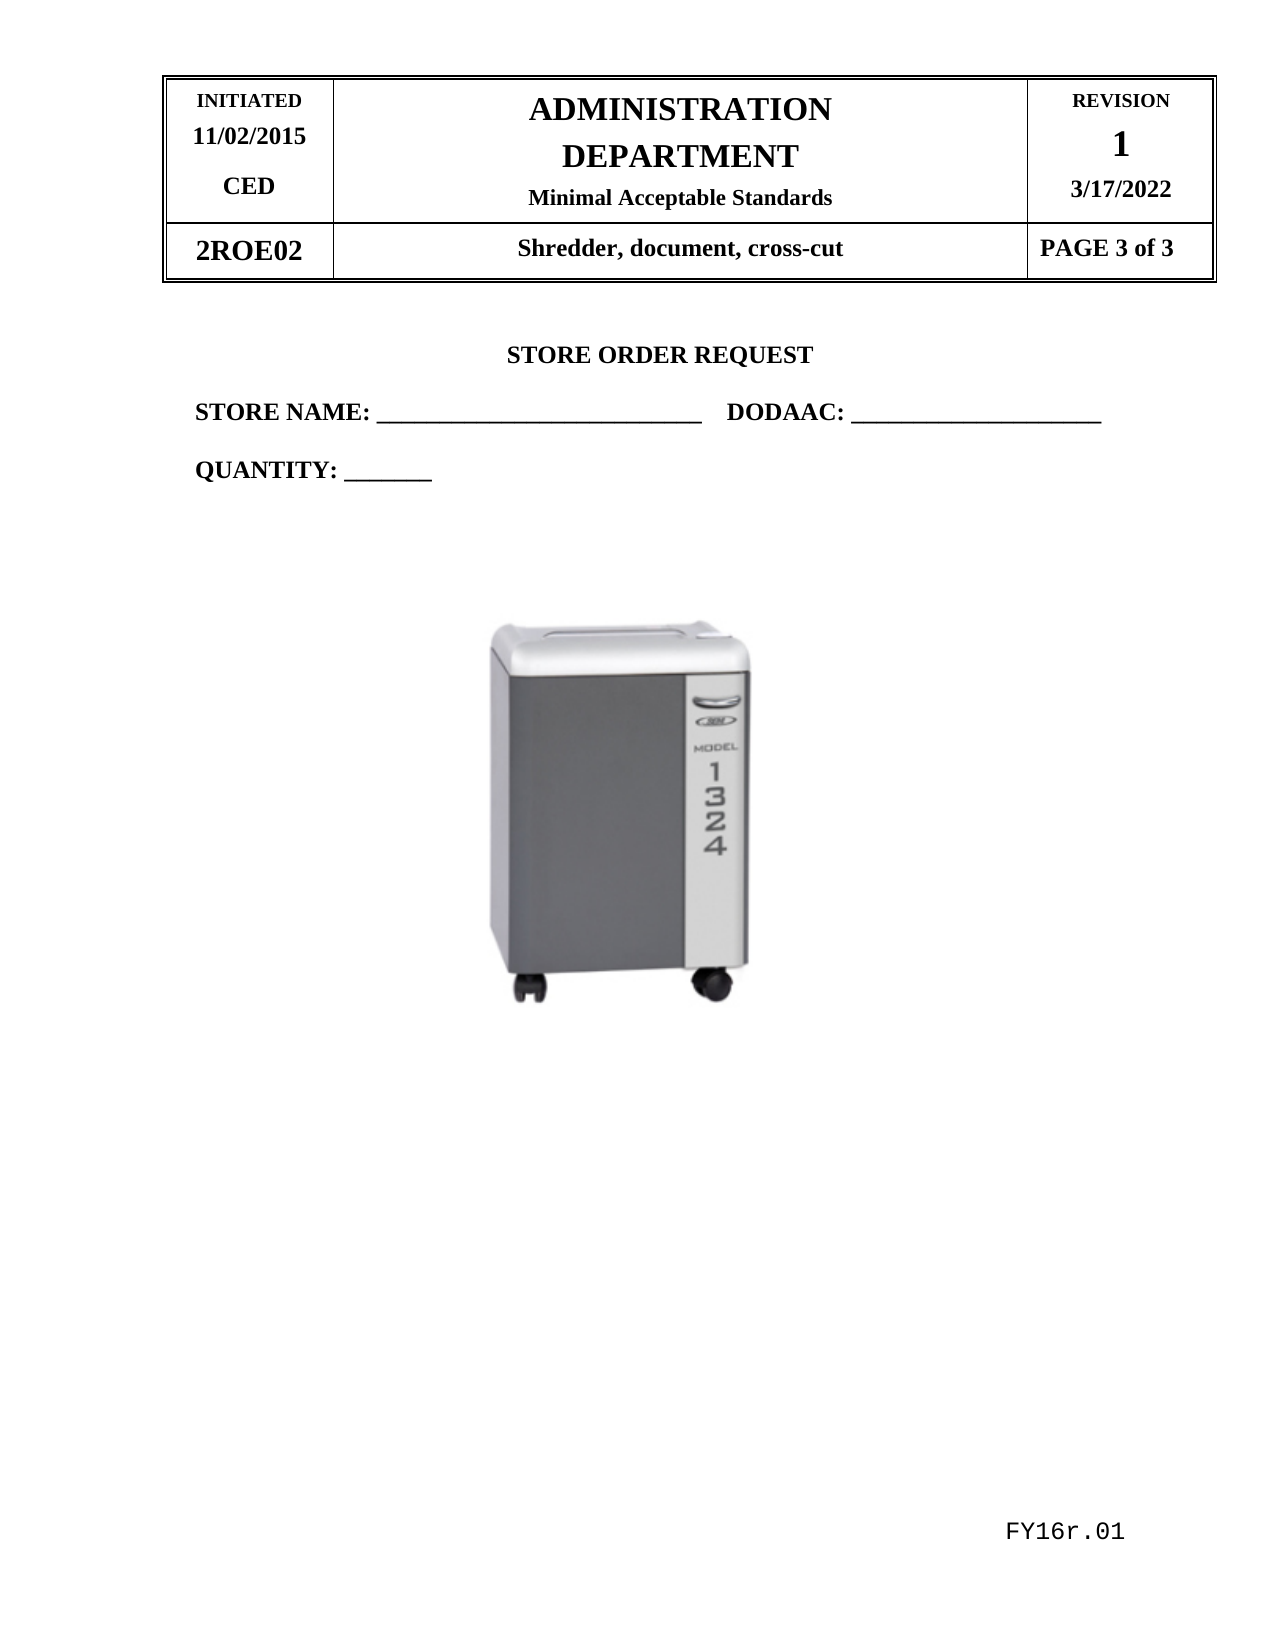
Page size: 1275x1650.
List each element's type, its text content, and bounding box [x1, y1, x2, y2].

text QUANTITY: _______ [195, 455, 1125, 484]
text STORE NAME: __________________________ DODAAC: ____________________ [195, 397, 1125, 426]
text STORE ORDER REQUEST [195, 340, 1125, 369]
picture [438, 570, 796, 1039]
